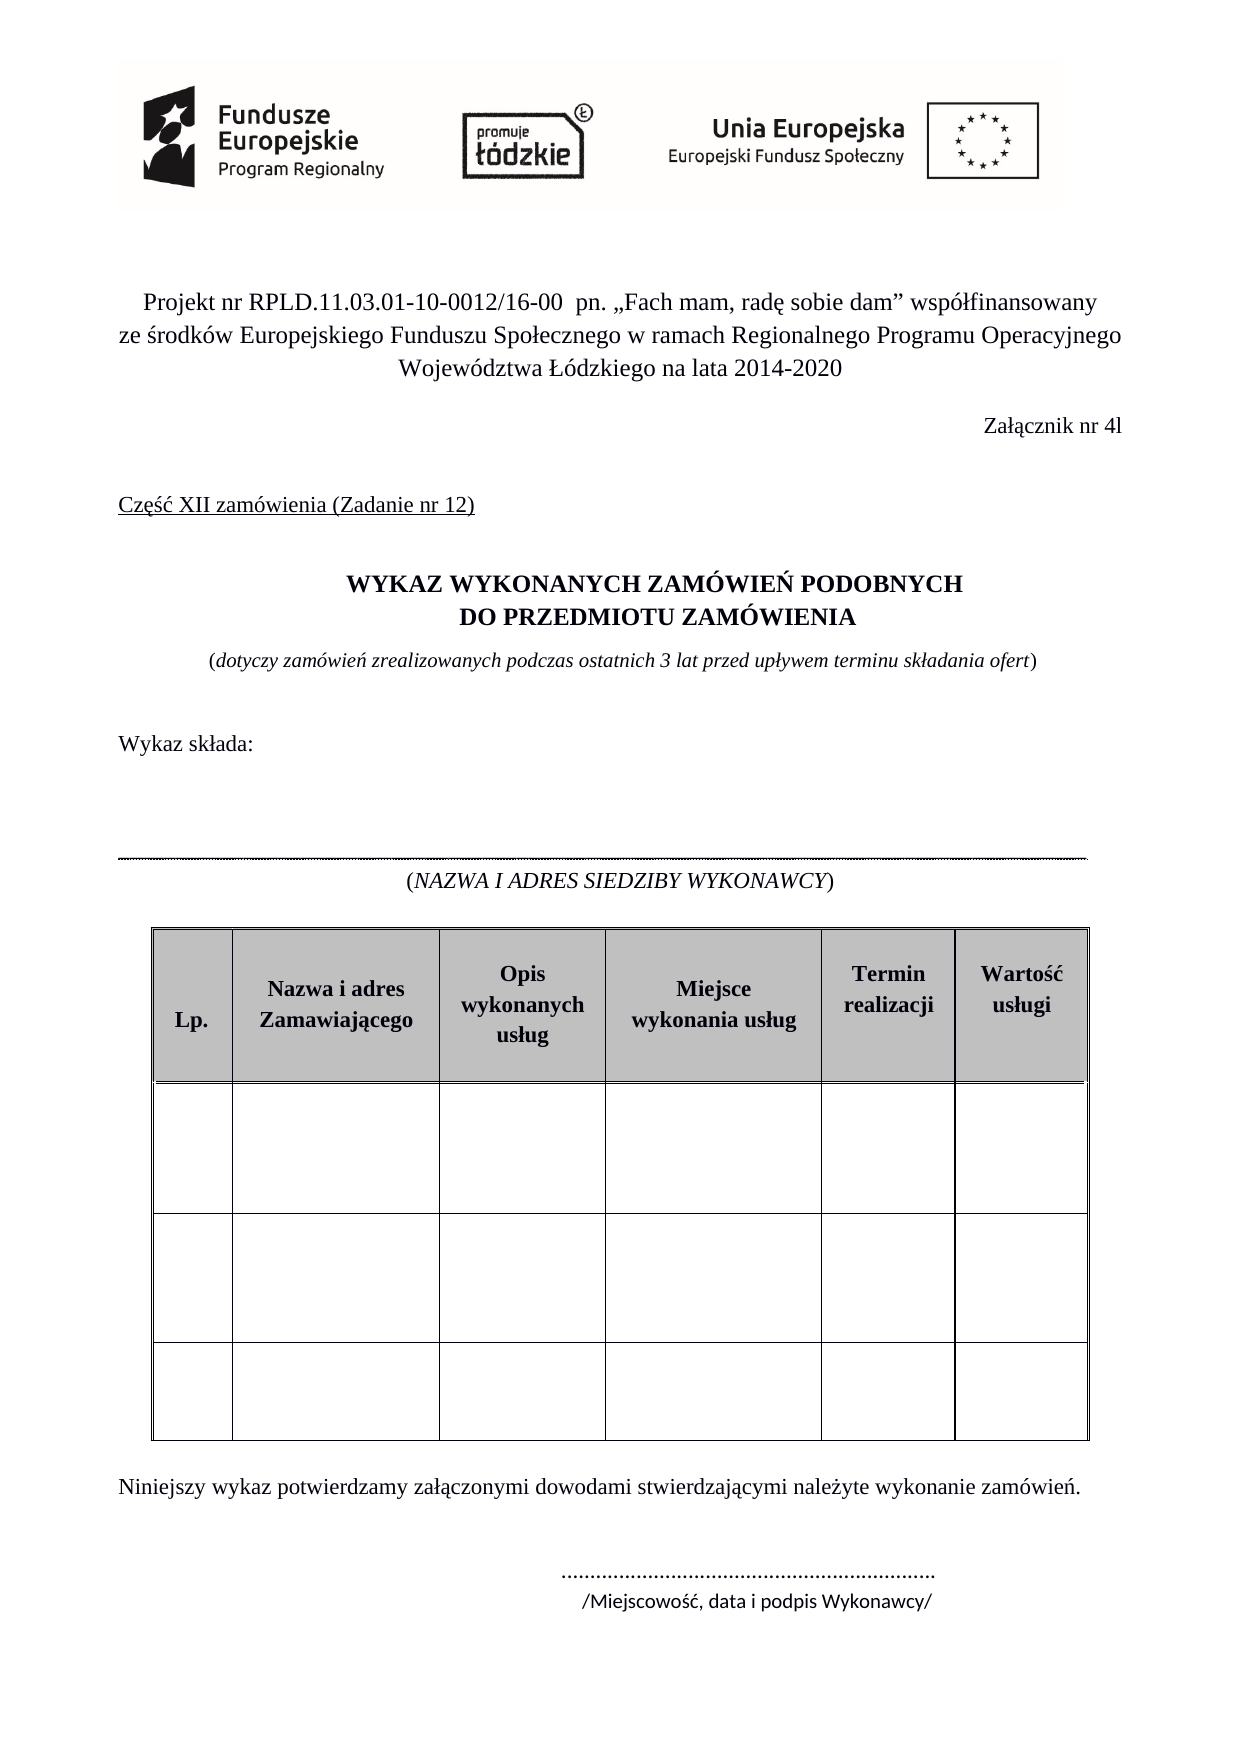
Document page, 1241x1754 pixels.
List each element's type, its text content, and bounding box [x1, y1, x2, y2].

table_cell [440, 1343, 605, 1439]
table_cell [822, 1214, 954, 1342]
text (NAZWA I ADRES SIEDZIBY WYKONAWCY) [118, 867, 1122, 893]
text _____________________________________________________________________________________ [118, 834, 1122, 862]
picture [118, 59, 1064, 211]
table_cell [233, 1084, 439, 1213]
table_cell [440, 1214, 605, 1342]
text ze środków Europejskiego Funduszu Społecznego w ramach Regionalnego Programu Operacyjnego Województwa Łódzkiego na lata 2014-2020 [118, 320, 1122, 382]
table_header Wartość usługi [956, 930, 1087, 1081]
table_header Termin realizacji [822, 930, 954, 1081]
text Wykaz składa: [118, 730, 1122, 757]
table_cell [233, 1214, 439, 1342]
table_cell [822, 1084, 954, 1213]
table_cell [606, 1214, 821, 1342]
table_header Opis wykonanych usług [440, 930, 605, 1081]
text Niniejszy wykaz potwierdzamy załączonymi dowodami stwierdzającymi należyte wykonanie zamówień. [118, 1473, 1122, 1499]
table_cell [440, 1084, 605, 1213]
table_header Miejsce wykonania usług [606, 930, 821, 1081]
table_cell [154, 1343, 232, 1439]
table_cell [606, 1343, 821, 1439]
table_cell [822, 1343, 954, 1439]
table_header Lp. [154, 930, 232, 1081]
table_cell [154, 1214, 232, 1342]
table_cell [233, 1343, 439, 1439]
text (dotyczy zamówień zrealizowanych podczas ostatnich 3 lat przed upływem terminu składania ofert) [118, 648, 1122, 672]
table_cell [956, 1343, 1087, 1439]
text Załącznik nr 4l [118, 412, 1122, 439]
text Część XII zamówienia (Zadanie nr 12) [118, 491, 1122, 518]
subtitle WYKAZ WYKONANYCH ZAMÓWIEŃ PODOBNYCH DO PRZEDMIOTU ZAMÓWIENIA [193, 569, 1122, 631]
table_cell [956, 1081, 1088, 1213]
table_cell [606, 1084, 821, 1213]
text Projekt nr RPLD.11.03.01-10-0012/16-00 pn. „Fach mam, radę sobie dam” współfinansowany [118, 287, 1122, 316]
table_cell [152, 1081, 232, 1213]
table_cell [956, 1214, 1087, 1342]
text ................................................................. [118, 1556, 1122, 1584]
text /Miejscowość, data i podpis Wykonawcy/ [118, 1588, 1122, 1614]
table_header Nazwa i adres Zamawiającego [233, 930, 439, 1081]
